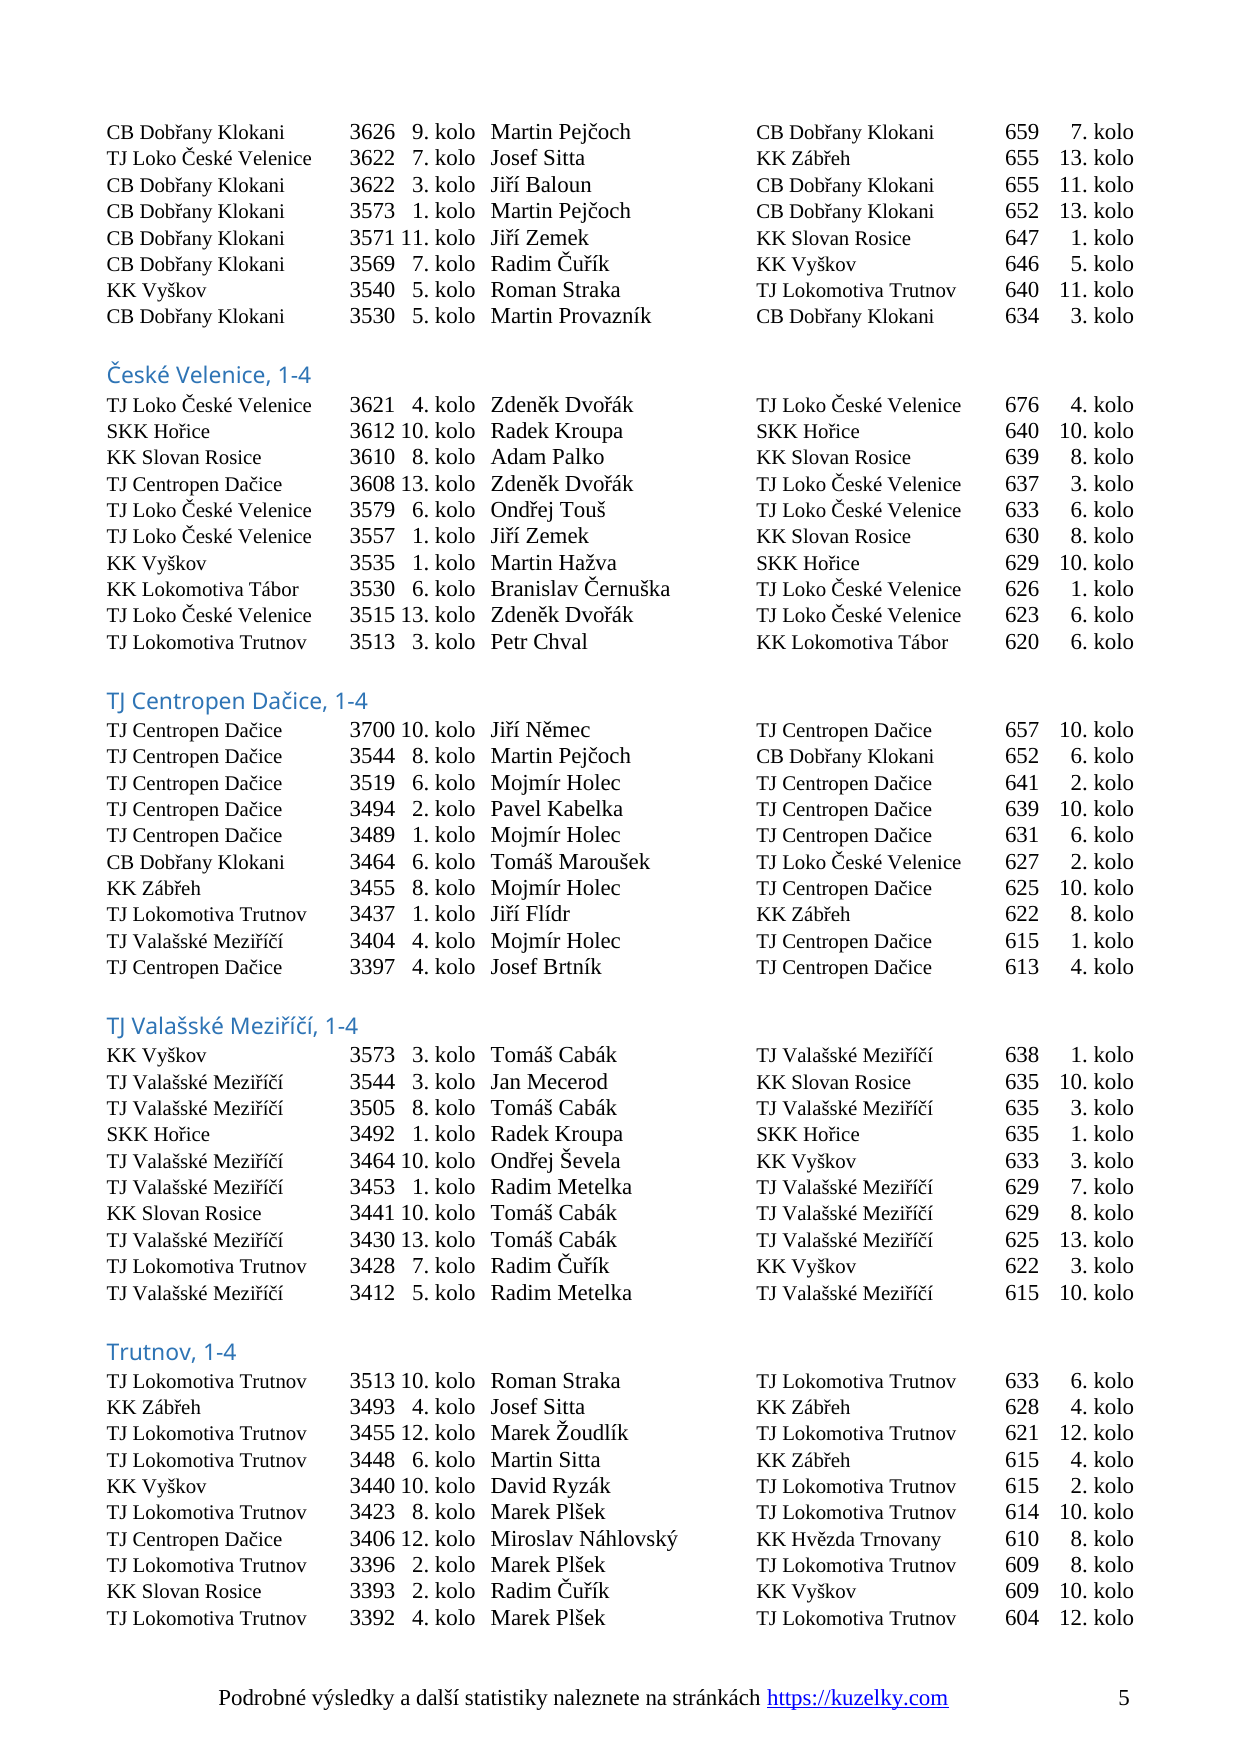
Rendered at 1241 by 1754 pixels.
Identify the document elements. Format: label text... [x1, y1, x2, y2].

text TJ Lokomotiva Trutnov 3392 4. kolo Marek Plšek TJ Lokomotiva Trutnov 604 12. kolo [106, 1604, 1134, 1630]
text TJ Centropen Dačice 3544 8. kolo Martin Pejčoch CB Dobřany Klokani 652 6. kolo [106, 742, 1134, 769]
text CB Dobřany Klokani 3626 9. kolo Martin Pejčoch CB Dobřany Klokani 659 7. kolo [106, 118, 1134, 144]
text TJ Centropen Dačice 3406 12. kolo Miroslav Náhlovský KK Hvězda Trnovany 610 8. kolo [106, 1525, 1134, 1551]
text TJ Centropen Dačice 3700 10. kolo Jiří Němec TJ Centropen Dačice 657 10. kolo [106, 716, 1134, 742]
text TJ Lokomotiva Trutnov 3396 2. kolo Marek Plšek TJ Lokomotiva Trutnov 609 8. kolo [106, 1551, 1134, 1577]
subtitle České Velenice, 1-4 [106, 359, 1134, 391]
text TJ Centropen Dačice 3519 6. kolo Mojmír Holec TJ Centropen Dačice 641 2. kolo [106, 769, 1134, 795]
text KK Zábřeh 3493 4. kolo Josef Sitta KK Zábřeh 628 4. kolo [106, 1393, 1134, 1419]
text TJ Lokomotiva Trutnov 3513 3. kolo Petr Chval KK Lokomotiva Tábor 620 6. kolo [106, 628, 1134, 654]
text KK Vyškov 3535 1. kolo Martin Hažva SKK Hořice 629 10. kolo [106, 549, 1134, 575]
text TJ Loko České Velenice 3622 7. kolo Josef Sitta KK Zábřeh 655 13. kolo [106, 144, 1134, 171]
text TJ Valašské Meziříčí 3505 8. kolo Tomáš Cabák TJ Valašské Meziříčí 635 3. kolo [106, 1094, 1134, 1120]
text CB Dobřany Klokani 3569 7. kolo Radim Čuřík KK Vyškov 646 5. kolo [106, 250, 1134, 276]
text SKK Hořice 3612 10. kolo Radek Kroupa SKK Hořice 640 10. kolo [106, 417, 1134, 443]
text TJ Valašské Meziříčí 3412 5. kolo Radim Metelka TJ Valašské Meziříčí 615 10. kolo [106, 1278, 1134, 1305]
text CB Dobřany Klokani 3530 5. kolo Martin Provazník CB Dobřany Klokani 634 3. kolo [106, 303, 1134, 329]
text SKK Hořice 3492 1. kolo Radek Kroupa SKK Hořice 635 1. kolo [106, 1120, 1134, 1147]
text TJ Lokomotiva Trutnov 3455 12. kolo Marek Žoudlík TJ Lokomotiva Trutnov 621 12. kolo [106, 1419, 1134, 1446]
text TJ Valašské Meziříčí 3453 1. kolo Radim Metelka TJ Valašské Meziříčí 629 7. kolo [106, 1173, 1134, 1199]
text TJ Centropen Dačice 3397 4. kolo Josef Brtník TJ Centropen Dačice 613 4. kolo [106, 953, 1134, 979]
text KK Vyškov 3440 10. kolo David Ryzák TJ Lokomotiva Trutnov 615 2. kolo [106, 1472, 1134, 1498]
text TJ Centropen Dačice 3608 13. kolo Zdeněk Dvořák TJ Loko České Velenice 637 3. kolo [106, 470, 1134, 496]
text KK Slovan Rosice 3441 10. kolo Tomáš Cabák TJ Valašské Meziříčí 629 8. kolo [106, 1199, 1134, 1226]
text KK Lokomotiva Tábor 3530 6. kolo Branislav Černuška TJ Loko České Velenice 626 1. kolo [106, 575, 1134, 602]
text TJ Valašské Meziříčí 3544 3. kolo Jan Mecerod KK Slovan Rosice 635 10. kolo [106, 1068, 1134, 1094]
text KK Slovan Rosice 3393 2. kolo Radim Čuřík KK Vyškov 609 10. kolo [106, 1577, 1134, 1604]
text TJ Lokomotiva Trutnov 3513 10. kolo Roman Straka TJ Lokomotiva Trutnov 633 6. kolo [106, 1367, 1134, 1393]
text TJ Loko České Velenice 3621 4. kolo Zdeněk Dvořák TJ Loko České Velenice 676 4. kolo [106, 391, 1134, 417]
text CB Dobřany Klokani 3464 6. kolo Tomáš Maroušek TJ Loko České Velenice 627 2. kolo [106, 848, 1134, 874]
text TJ Valašské Meziříčí 3430 13. kolo Tomáš Cabák TJ Valašské Meziříčí 625 13. kolo [106, 1226, 1134, 1252]
text TJ Lokomotiva Trutnov 3428 7. kolo Radim Čuřík KK Vyškov 622 3. kolo [106, 1252, 1134, 1278]
text CB Dobřany Klokani 3622 3. kolo Jiří Baloun CB Dobřany Klokani 655 11. kolo [106, 171, 1134, 197]
text TJ Lokomotiva Trutnov 3437 1. kolo Jiří Flídr KK Zábřeh 622 8. kolo [106, 901, 1134, 927]
text TJ Lokomotiva Trutnov 3448 6. kolo Martin Sitta KK Zábřeh 615 4. kolo [106, 1446, 1134, 1472]
subtitle Trutnov, 1-4 [106, 1335, 1134, 1367]
text KK Slovan Rosice 3610 8. kolo Adam Palko KK Slovan Rosice 639 8. kolo [106, 443, 1134, 470]
text CB Dobřany Klokani 3571 11. kolo Jiří Zemek KK Slovan Rosice 647 1. kolo [106, 223, 1134, 250]
text KK Vyškov 3540 5. kolo Roman Straka TJ Lokomotiva Trutnov 640 11. kolo [106, 276, 1134, 303]
text TJ Lokomotiva Trutnov 3423 8. kolo Marek Plšek TJ Lokomotiva Trutnov 614 10. kolo [106, 1498, 1134, 1525]
text TJ Valašské Meziříčí 3464 10. kolo Ondřej Ševela KK Vyškov 633 3. kolo [106, 1147, 1134, 1173]
text TJ Loko České Velenice 3557 1. kolo Jiří Zemek KK Slovan Rosice 630 8. kolo [106, 522, 1134, 549]
subtitle TJ Centropen Dačice, 1-4 [106, 685, 1134, 716]
subtitle TJ Valašské Meziříčí, 1-4 [106, 1010, 1134, 1041]
text TJ Loko České Velenice 3579 6. kolo Ondřej Touš TJ Loko České Velenice 633 6. kolo [106, 496, 1134, 522]
text TJ Valašské Meziříčí 3404 4. kolo Mojmír Holec TJ Centropen Dačice 615 1. kolo [106, 927, 1134, 953]
text CB Dobřany Klokani 3573 1. kolo Martin Pejčoch CB Dobřany Klokani 652 13. kolo [106, 197, 1134, 223]
text KK Vyškov 3573 3. kolo Tomáš Cabák TJ Valašské Meziříčí 638 1. kolo [106, 1041, 1134, 1068]
text TJ Centropen Dačice 3494 2. kolo Pavel Kabelka TJ Centropen Dačice 639 10. kolo [106, 795, 1134, 821]
text TJ Centropen Dačice 3489 1. kolo Mojmír Holec TJ Centropen Dačice 631 6. kolo [106, 821, 1134, 848]
text TJ Loko České Velenice 3515 13. kolo Zdeněk Dvořák TJ Loko České Velenice 623 6. kolo [106, 602, 1134, 628]
text KK Zábřeh 3455 8. kolo Mojmír Holec TJ Centropen Dačice 625 10. kolo [106, 874, 1134, 901]
